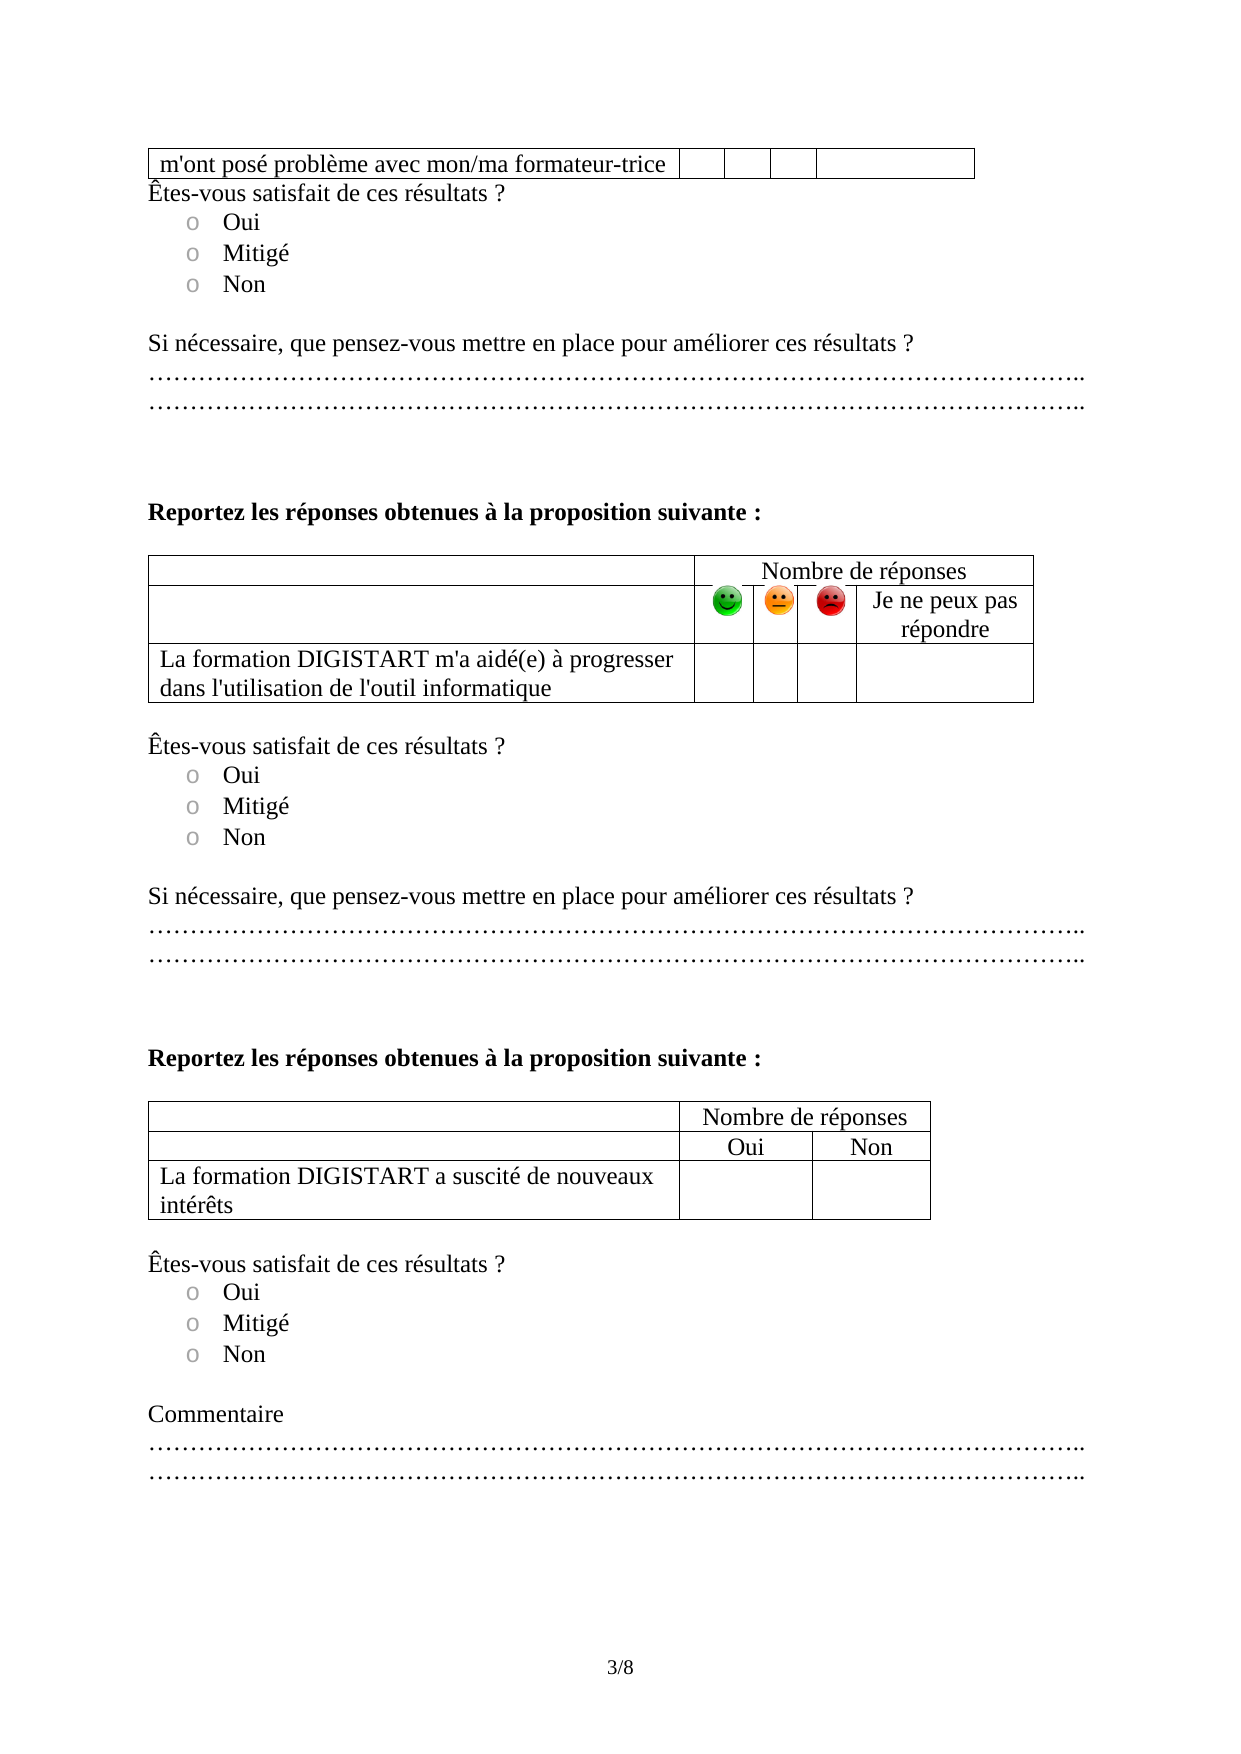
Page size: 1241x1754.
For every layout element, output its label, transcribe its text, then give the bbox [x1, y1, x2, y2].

list Non [185, 1339, 1092, 1370]
table_header Nombre de réponses [680, 1102, 930, 1131]
text Reportez les réponses obtenues à la proposition suivante : [148, 497, 1092, 526]
table_cell La formation DIGISTART a suscité de nouveaux intérêts [149, 1161, 679, 1219]
text Reportez les réponses obtenues à la proposition suivante : [148, 1043, 1092, 1072]
table_cell [149, 1132, 679, 1160]
table_cell [771, 149, 816, 177]
list Non [185, 822, 1092, 853]
list Oui [185, 1277, 1092, 1308]
text Si nécessaire, que pensez-vous mettre en place pour améliorer ces résultats ? [148, 328, 1092, 357]
list Mitigé [185, 791, 1092, 822]
table_cell [754, 644, 797, 702]
list Oui [185, 207, 1092, 238]
table_cell Je ne peux pas répondre [857, 586, 1033, 643]
table_header Nombre de réponses [695, 556, 1033, 584]
text ………………………………………………………………………………………………….. [148, 1456, 1092, 1485]
table_cell [680, 1161, 812, 1219]
text ………………………………………………………………………………………………….. [148, 939, 1092, 968]
table_cell [695, 586, 753, 643]
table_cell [149, 149, 679, 177]
text ………………………………………………………………………………………………….. [148, 910, 1092, 939]
table_cell [798, 644, 856, 702]
table_cell [817, 149, 974, 177]
table_header [149, 556, 694, 584]
text ………………………………………………………………………………………………….. [148, 1427, 1092, 1456]
table_cell Oui [680, 1132, 812, 1160]
table_cell [695, 644, 753, 702]
text Êtes-vous satisfait de ces résultats ? [148, 178, 1092, 207]
table_cell La formation DIGISTART m'a aidé(e) à progresser dans l'utilisation de l'outil informatique [149, 644, 694, 702]
picture [712, 585, 742, 616]
text Êtes-vous satisfait de ces résultats ? [148, 1249, 1092, 1277]
table_cell [680, 149, 724, 177]
list Mitigé [185, 238, 1092, 269]
table_header [149, 1102, 679, 1131]
text Êtes-vous satisfait de ces résultats ? [148, 731, 1092, 760]
picture [764, 585, 794, 615]
list Mitigé [185, 1308, 1092, 1339]
text Commentaire [148, 1399, 1092, 1427]
table_cell [149, 586, 694, 643]
text ………………………………………………………………………………………………….. [148, 357, 1092, 386]
table_cell [725, 149, 770, 177]
table_cell [798, 586, 856, 643]
list Non [185, 269, 1092, 300]
table_cell [857, 644, 1033, 702]
table_cell Non [813, 1132, 930, 1160]
text ………………………………………………………………………………………………….. [148, 386, 1092, 415]
table_cell [813, 1161, 930, 1219]
table_cell [754, 586, 797, 643]
list Oui [185, 760, 1092, 791]
text Si nécessaire, que pensez-vous mettre en place pour améliorer ces résultats ? [148, 881, 1092, 910]
picture [816, 585, 846, 616]
